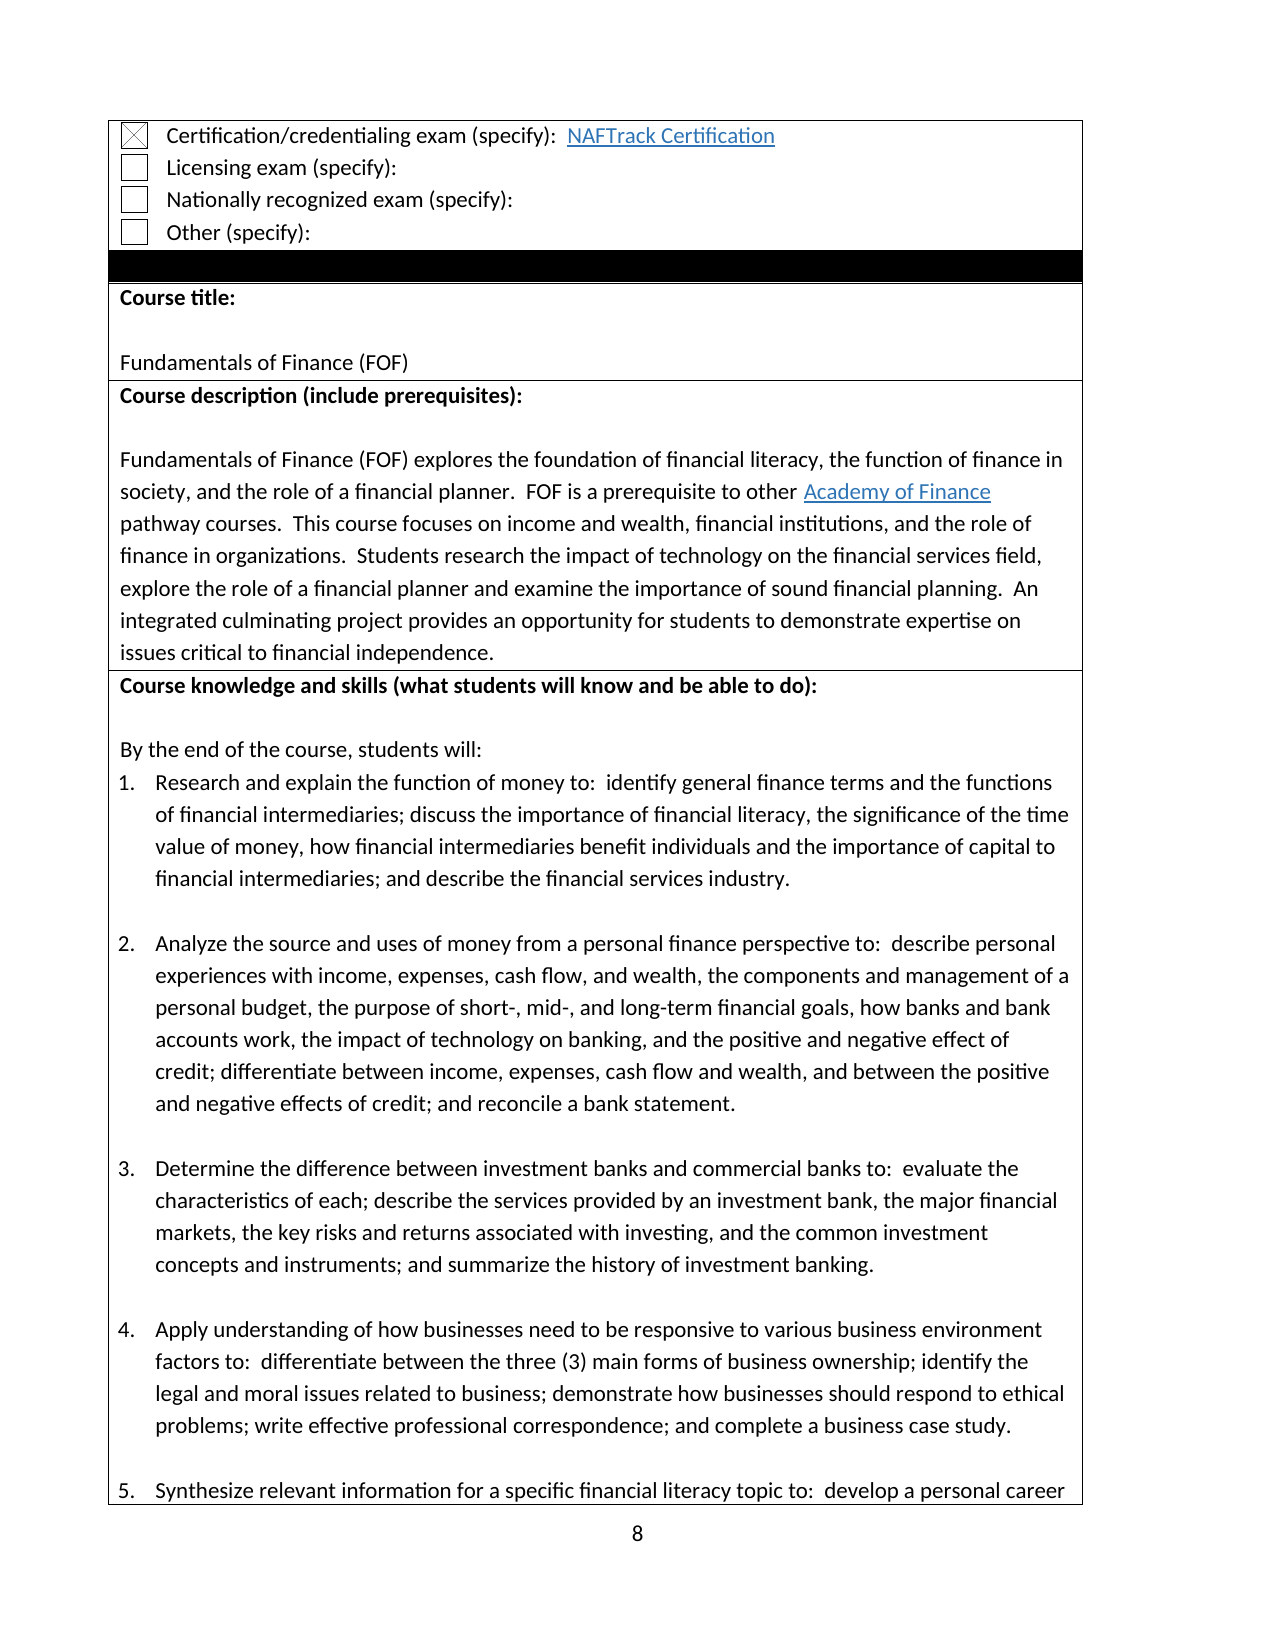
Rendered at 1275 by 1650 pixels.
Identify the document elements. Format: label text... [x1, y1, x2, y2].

table_cell Course description (include prerequisites): Fundamentals of Finance (FOF) explores the foundation of financial literacy, the function of finance in society, and the role of a financial planner. FOF is a prerequisite to other Academy of Finance pathway courses. This course focuses on income and wealth, financial institutions, and the role of finance in organizations. Students research the impact of technology on the financial services field, explore the role of a financial planner and examine the importance of sound financial planning. An integrated culminating project provides an opportunity for students to demonstrate expertise on issues critical to financial independence. [109, 381, 1082, 670]
table_cell [109, 251, 1082, 282]
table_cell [109, 121, 1082, 249]
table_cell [109, 671, 1082, 1504]
table_cell Course title: Fundamentals of Finance (FOF) [109, 284, 1082, 380]
